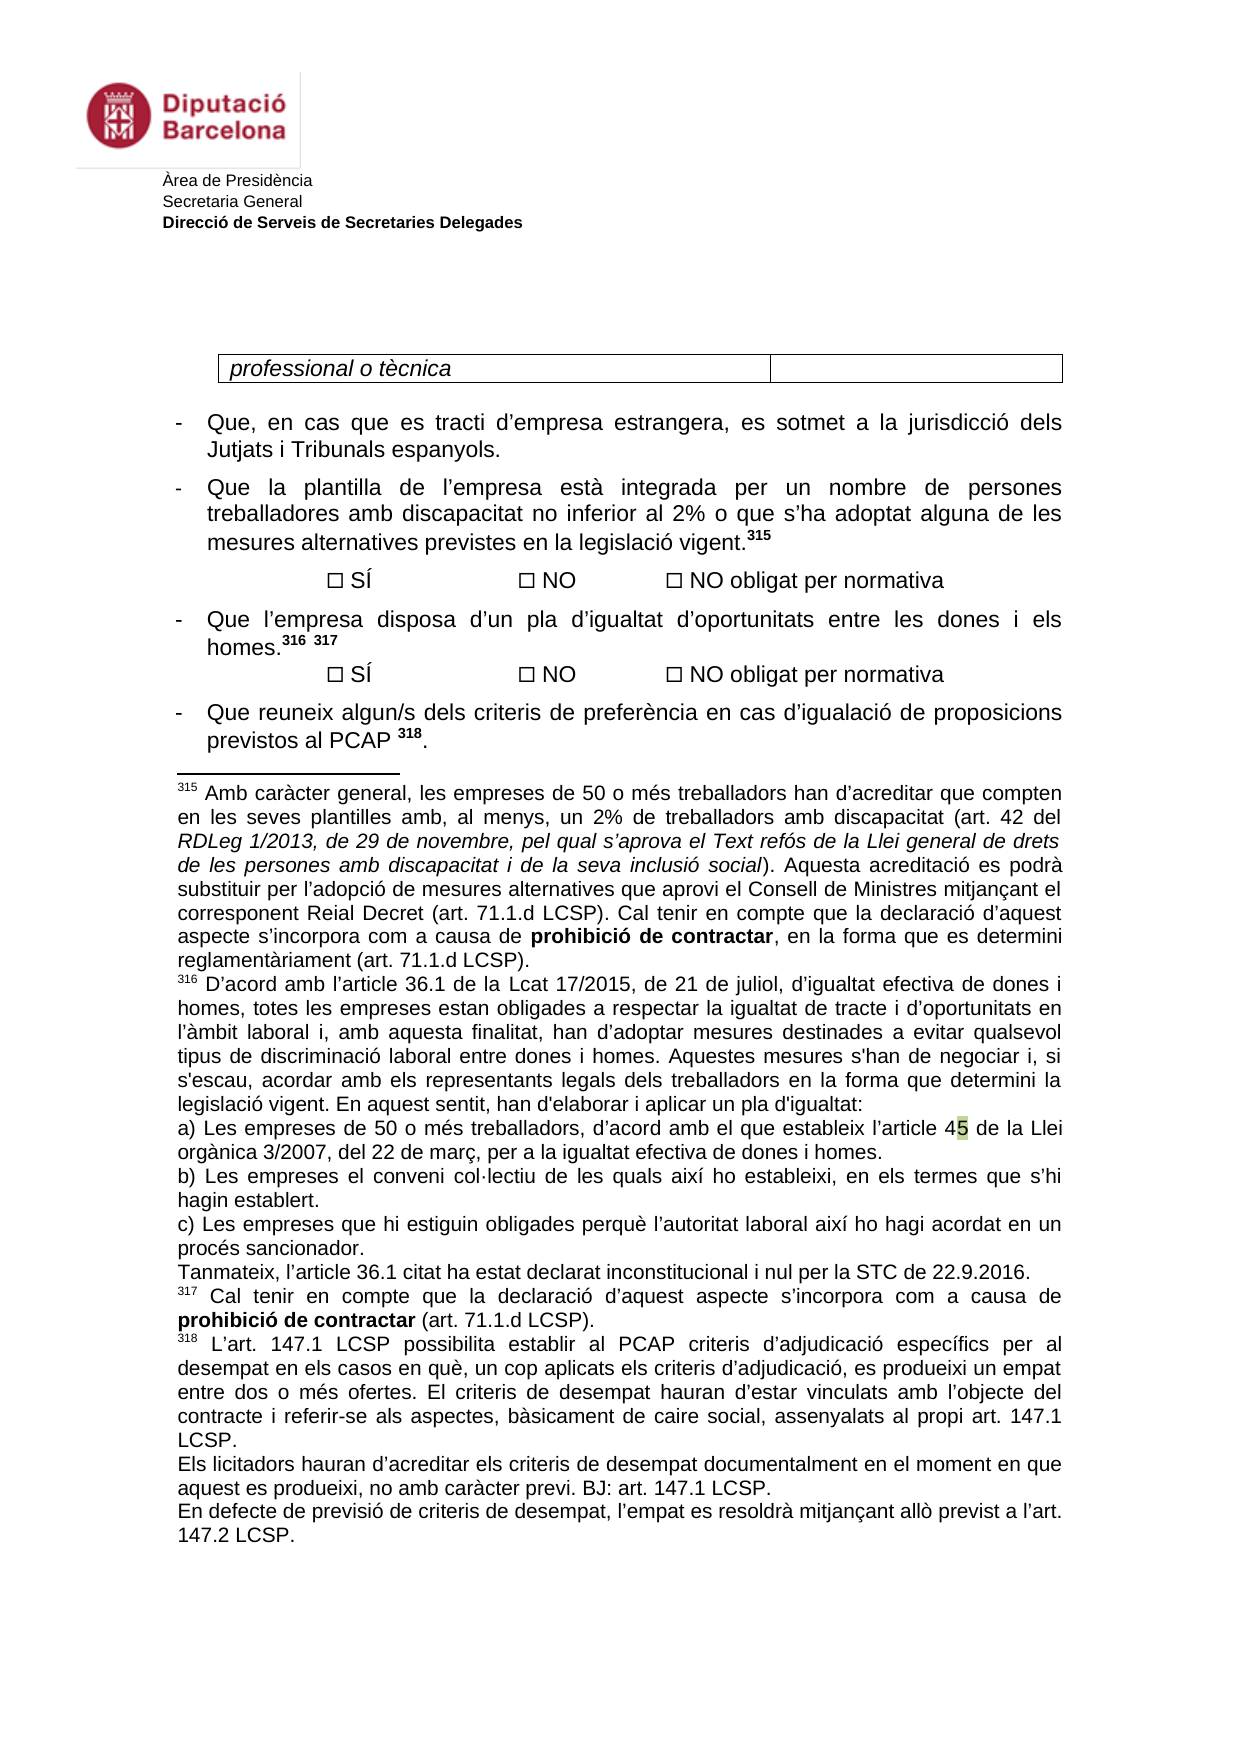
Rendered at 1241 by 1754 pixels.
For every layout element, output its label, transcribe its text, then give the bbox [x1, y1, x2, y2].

text SÍ NO NO obligat per normativa [207, 567, 1063, 594]
picture [76, 72, 302, 170]
list Que reuneix algun/s dels criteris de preferència en cas d’igualació de proposicions previstos al PCAP . [175, 699, 1063, 754]
table_header [771, 355, 1062, 382]
list Que, en cas que es tracti d’empresa estrangera, es sotmet a la jurisdicció dels Jutjats i Tribunals espanyols. [175, 409, 1063, 462]
text SÍ NO NO obligat per normativa [207, 661, 1063, 687]
list Que la plantilla de l’empresa està integrada per un nombre de persones treballadores amb discapacitat no inferior al 2% o que s’ha adoptat alguna de les mesures alternatives previstes en la legislació vigent. [175, 474, 1063, 555]
list Que l’empresa disposa d’un pla d’igualtat d’oportunitats entre les dones i els homes. [175, 606, 1063, 661]
table_header En el cas de subcontractació, indicar el nom o perfil empresarial del subcontractista que s’haurà de definir per referència a les condicions de solvència professional o tècnica [219, 355, 770, 382]
